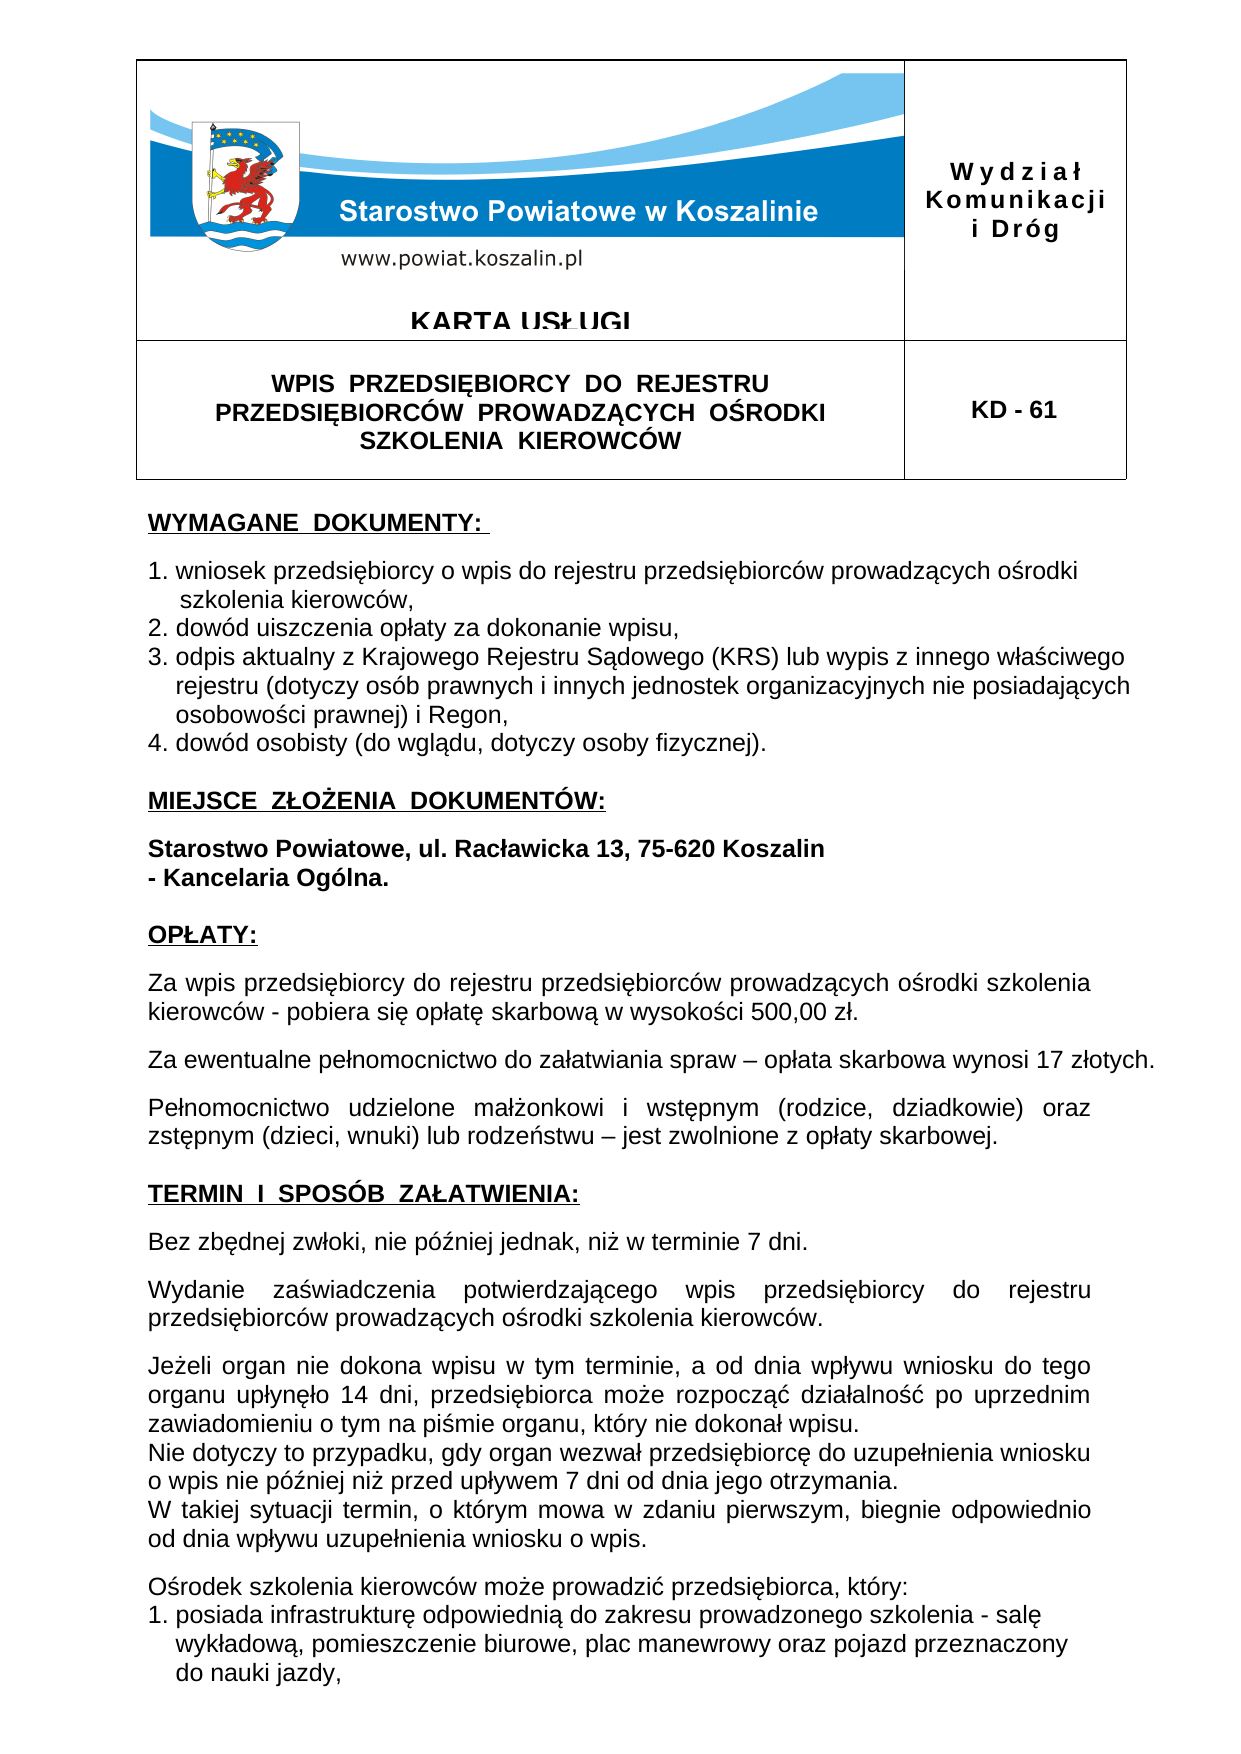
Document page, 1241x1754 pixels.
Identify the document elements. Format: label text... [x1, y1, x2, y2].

text Ośrodek szkolenia kierowców może prowadzić przedsiębiorca, który: [148, 1572, 1092, 1600]
text Za wpis przedsiębiorcy do rejestru przedsiębiorców prowadzących ośrodki szkolenia kierowców - pobiera się opłatę skarbową w wysokości 500,00 zł. [148, 968, 1092, 1025]
text osobowości prawnej) i Regon, [148, 699, 1152, 728]
text MIEJSCE ZŁOŻENIA DOKUMENTÓW: [148, 786, 1092, 814]
text Wydanie zaświadczenia potwierdzającego wpis przedsiębiorcy do rejestru przedsiębiorców prowadzących ośrodki szkolenia kierowców. [148, 1274, 1092, 1332]
text 1. posiada infrastrukturę odpowiednią do zakresu prowadzonego szkolenia - salę [148, 1600, 1092, 1629]
table_header KARTA USŁUGI [137, 61, 904, 340]
text szkolenia kierowców, [148, 584, 1092, 613]
text 2. dowód uiszczenia opłaty za dokonanie wpisu, [148, 613, 1157, 642]
subtitle Starostwo Powiatowe, ul. Racławicka 13, 75-620 Koszalin [148, 834, 1092, 862]
text - Kancelaria Ogólna. [148, 862, 1092, 891]
subtitle TERMIN I SPOSÓB ZAŁATWIENIA: [148, 1179, 1092, 1207]
text 1. wniosek przedsiębiorcy o wpis do rejestru przedsiębiorców prowadzących ośrodki [148, 556, 1092, 584]
text 3. odpis aktualny z Krajowego Rejestru Sądowego (KRS) lub wypis z innego właściwego [148, 642, 1152, 671]
text do nauki jazdy, [148, 1658, 1092, 1687]
text Pełnomocnictwo udzielone małżonkowi i wstępnym (rodzice, dziadkowie) oraz zstępnym (dzieci, wnuki) lub rodzeństwu – jest zwolnione z opłaty skarbowej. [148, 1092, 1092, 1150]
text OPŁATY: [148, 920, 1092, 949]
table_header Wydział Komunikacji i Dróg [905, 61, 1126, 340]
text Jeżeli organ nie dokona wpisu w tym terminie, a od dnia wpływu wniosku do tego organu upłynęło 14 dni, przedsiębiorca może rozpocząć działalność po uprzednim zawiadomieniu o tym na piśmie organu, który nie dokonał wpisu. [148, 1351, 1092, 1437]
text W takiej sytuacji termin, o którym mowa w zdaniu pierwszym, biegnie odpowiednio od dnia wpływu uzupełnienia wniosku o wpis. [148, 1495, 1092, 1552]
text Za ewentualne pełnomocnictwo do załatwiania spraw – opłata skarbowa wynosi 17 złotych. [148, 1044, 1169, 1073]
text wykładową, pomieszczenie biurowe, plac manewrowy oraz pojazd przeznaczony [148, 1629, 1092, 1658]
text Bez zbędnej zwłoki, nie później jednak, niż w terminie 7 dni. [148, 1227, 1092, 1255]
table_cell KD - 61 [905, 341, 1126, 479]
text 4. dowód osobisty (do wglądu, dotyczy osoby fizycznej). [148, 728, 1128, 757]
text rejestru (dotyczy osób prawnych i innych jednostek organizacyjnych nie posiadających [148, 671, 1152, 699]
text WYMAGANE DOKUMENTY: [148, 508, 1092, 537]
text Nie dotyczy to przypadku, gdy organ wezwał przedsiębiorcę do uzupełnienia wniosku o wpis nie później niż przed upływem 7 dni od dnia jego otrzymania. [148, 1437, 1092, 1495]
table_cell WPIS PRZEDSIĘBIORCY DO REJESTRU PRZEDSIĘBIORCÓW PROWADZĄCYCH OŚRODKI SZKOLENIA KIEROWCÓW [137, 341, 904, 479]
